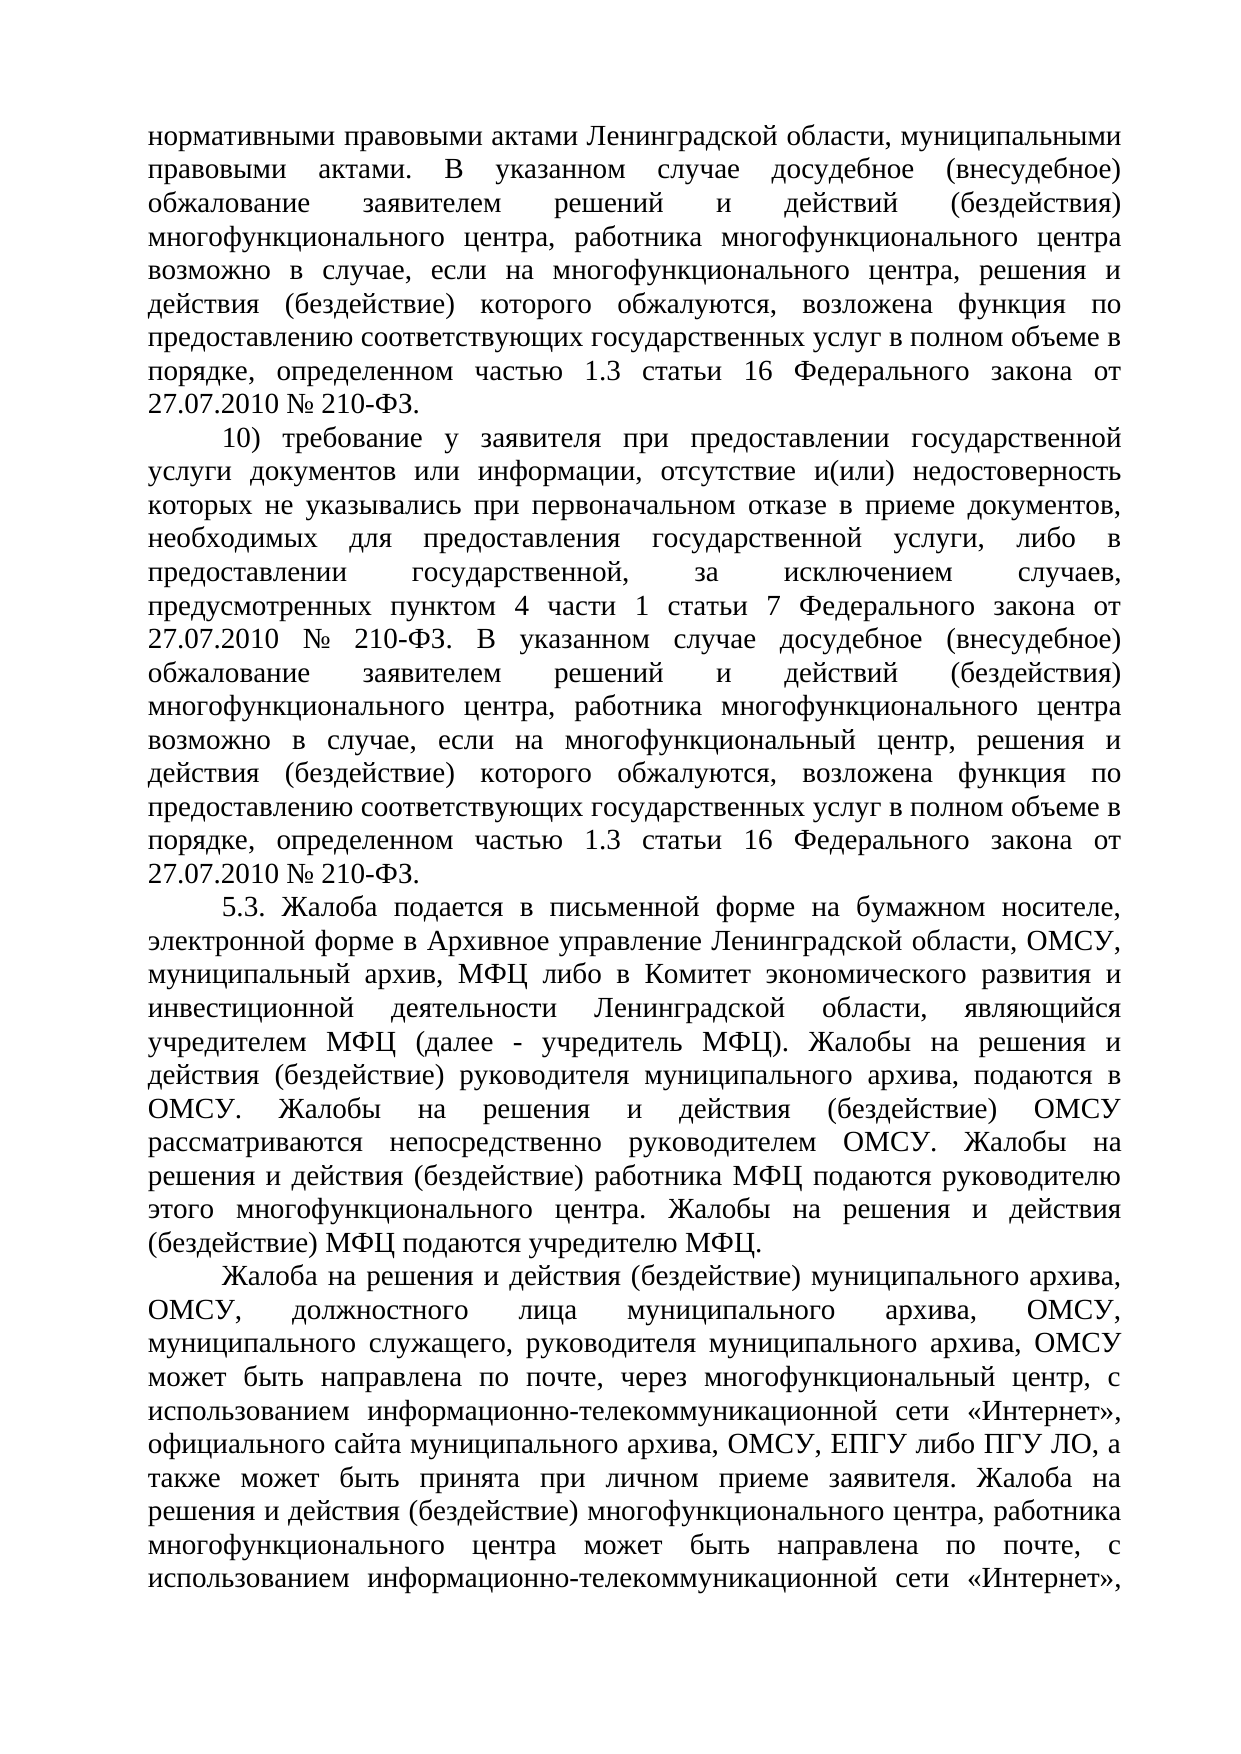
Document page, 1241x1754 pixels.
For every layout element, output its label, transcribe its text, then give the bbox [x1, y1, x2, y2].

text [148, 1258, 1122, 1594]
text 10) требование у заявителя при предоставлении государственной услуги документов или информации, отсутствие и(или) недостоверность которых не указывались при первоначальном отказе в приеме документов, необходимых для предоставления государственной услуги, либо в предоставлении государственной, за исключением случаев, предусмотренных пунктом 4 части 1 статьи 7 Федерального закона от 27.07.2010 № 210-ФЗ. В указанном случае досудебное (внесудебное) обжалование заявителем решений и действий (бездействия) многофункционального центра, работника многофункционального центра возможно в случае, если на многофункциональный центр, решения и действия (бездействие) которого обжалуются, возложена функция по предоставлению соответствующих государственных услуг в полном объеме в порядке, определенном частью 1.3 статьи 16 Федерального закона от 27.07.2010 № 210-ФЗ. [148, 420, 1122, 889]
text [148, 118, 1122, 420]
text 5.3. Жалоба подается в письменной форме на бумажном носителе, электронной форме в Архивное управление Ленинградской области, ОМСУ, муниципальный архив, МФЦ либо в Комитет экономического развития и инвестиционной деятельности Ленинградской области, являющийся учредителем МФЦ (далее - учредитель МФЦ). Жалобы на решения и действия (бездействие) руководителя муниципального архива, подаются в ОМСУ. Жалобы на решения и действия (бездействие) ОМСУ рассматриваются непосредственно руководителем ОМСУ. Жалобы на решения и действия (бездействие) работника МФЦ подаются руководителю этого многофункционального центра. Жалобы на решения и действия (бездействие) МФЦ подаются учредителю МФЦ. [148, 889, 1122, 1258]
